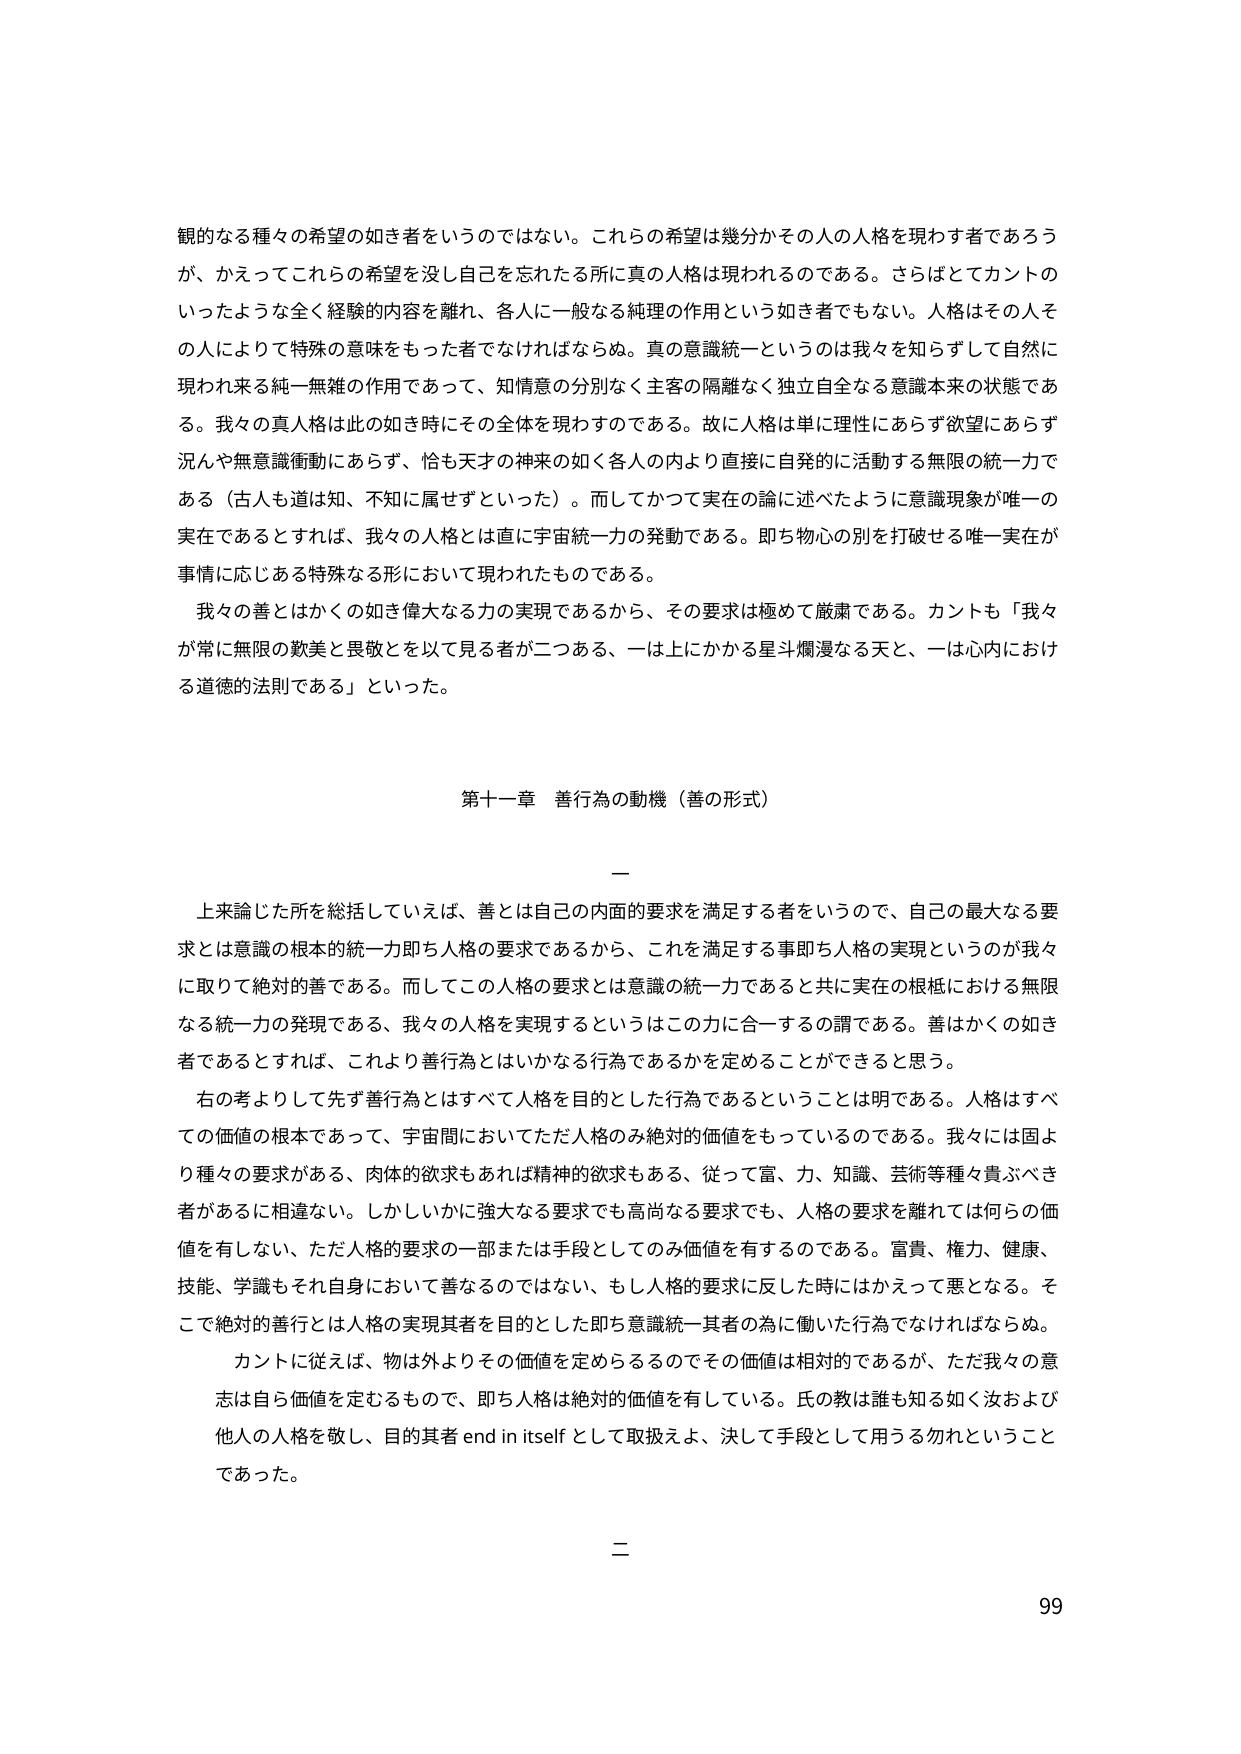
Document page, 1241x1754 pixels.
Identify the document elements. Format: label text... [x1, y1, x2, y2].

text 一 [177, 854, 1063, 892]
text カントに従えば、物は外よりその価値を定めらるるのでその価値は相対的であるが、ただ我々の意志は自ら価値を定むるもので、即ち人格は絶対的価値を有している。氏の教は誰も知る如く汝および他人の人格を敬し、目的其者 end in itself として取扱えよ、決して手段として用うる勿れということであった。 [177, 1342, 1063, 1492]
text 上来論じた所を総括していえば、善とは自己の内面的要求を満足する者をいうので、自己の最大なる要求とは意識の根本的統一力即ち人格の要求であるから、これを満足する事即ち人格の実現というのが我々に取りて絶対的善である。而してこの人格の要求とは意識の統一力であると共に実在の根柢における無限なる統一力の発現である、我々の人格を実現するというはこの力に合一するの謂である。善はかくの如き者であるとすれば、これより善行為とはいかなる行為であるかを定めることができると思う。 [177, 892, 1063, 1079]
text 我々の善とはかくの如き偉大なる力の実現であるから、その要求は極めて厳粛である。カントも「我々が常に無限の歎美と畏敬とを以て見る者が二つある、一は上にかかる星斗爛漫なる天と、一は心内における道徳的法則である」といった。 [177, 592, 1063, 704]
text 第十一章 善行為の動機（善の形式） [177, 779, 1063, 817]
text 右の考よりして先ず善行為とはすべて人格を目的とした行為であるということは明である。人格はすべての価値の根本であって、宇宙間においてただ人格のみ絶対的価値をもっているのである。我々には固より種々の要求がある、肉体的欲求もあれば精神的欲求もある、従って富、力、知識、芸術等種々貴ぶべき者があるに相違ない。しかしいかに強大なる要求でも高尚なる要求でも、人格の要求を離れては何らの価値を有しない、ただ人格的要求の一部または手段としてのみ価値を有するのである。富貴、権力、健康、技能、学識もそれ自身において善なるのではない、もし人格的要求に反した時にはかえって悪となる。そこで絶対的善行とは人格の実現其者を目的とした即ち意識統一其者の為に働いた行為でなければならぬ。 [177, 1079, 1063, 1342]
text 二 [177, 1529, 1063, 1567]
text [177, 217, 1063, 592]
